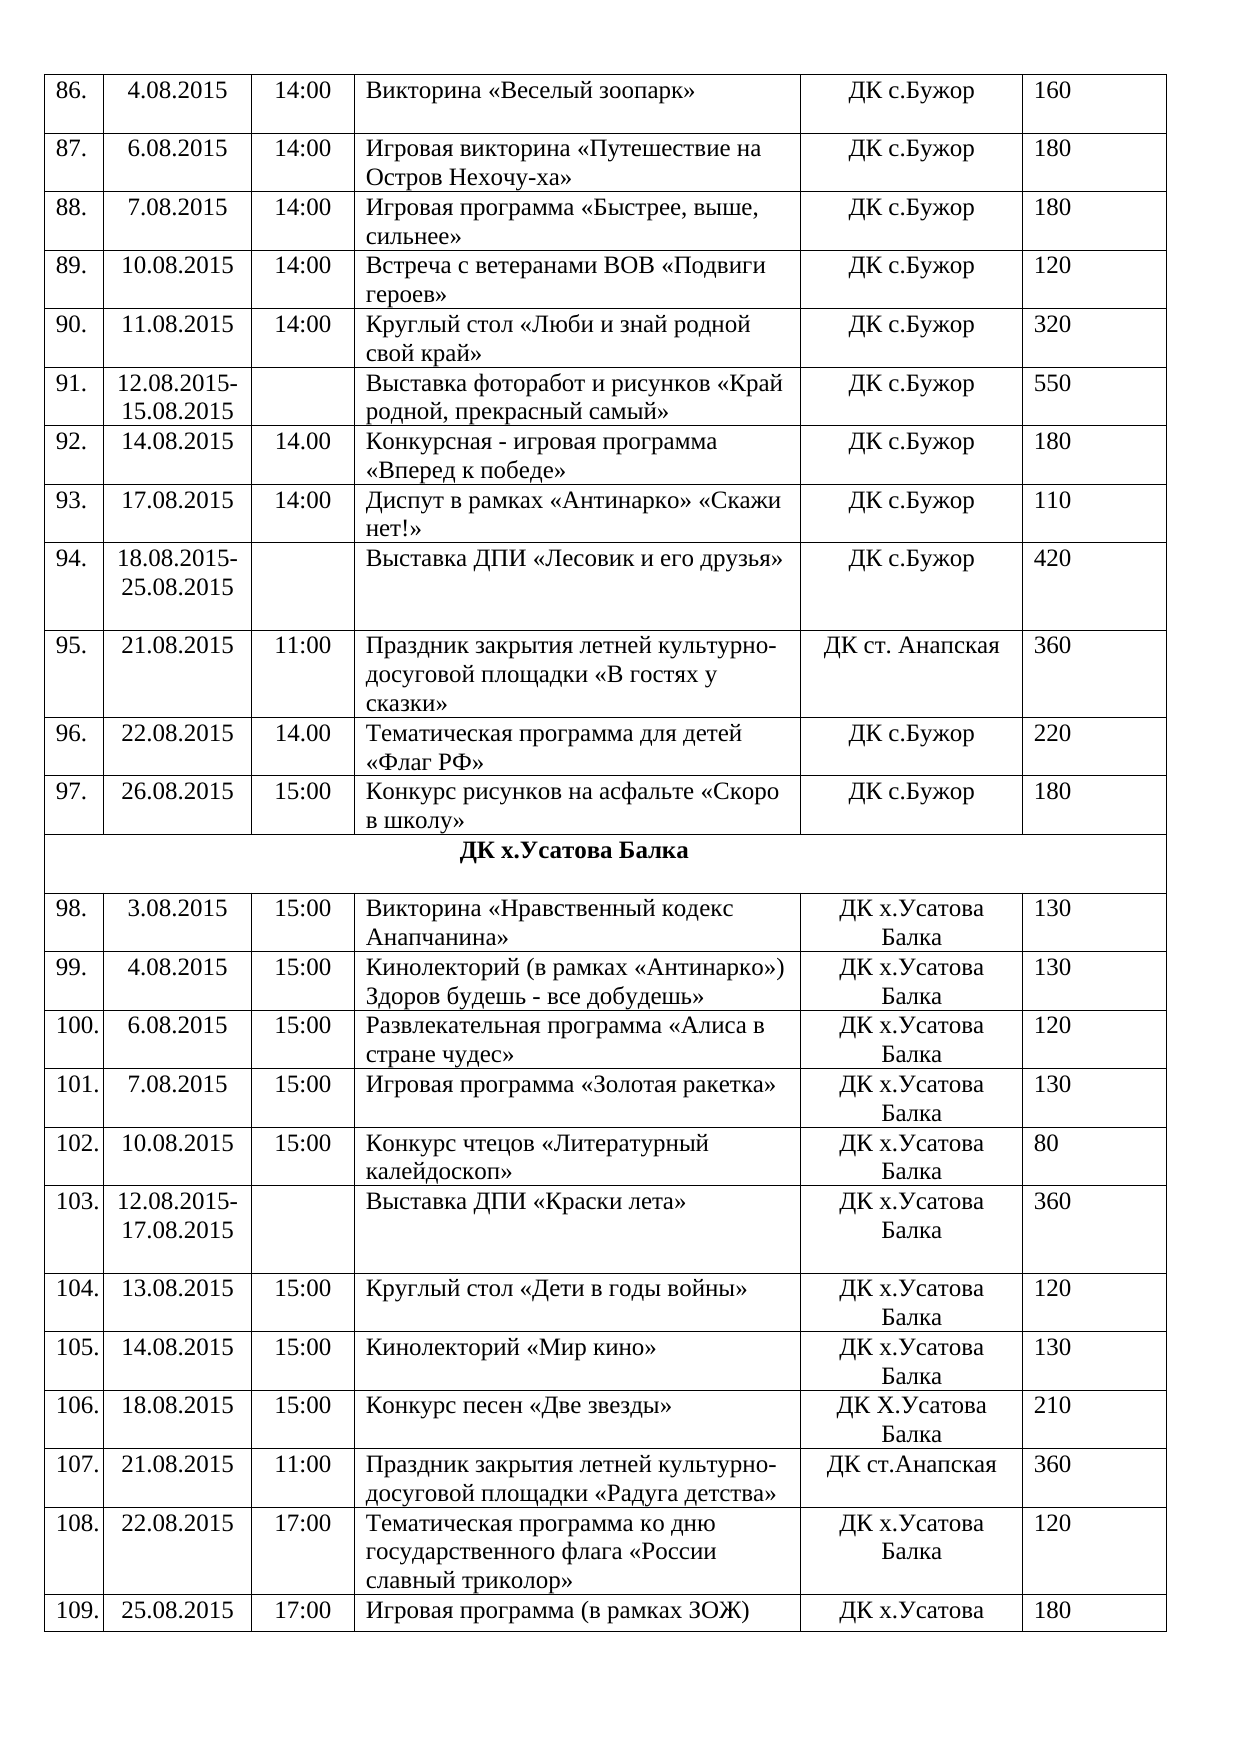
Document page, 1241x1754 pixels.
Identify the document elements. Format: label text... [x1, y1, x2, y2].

table_cell Викторина «Веселый зоопарк» [355, 75, 800, 132]
table_cell Развлекательная программа «Алиса в стране чудес» [355, 1011, 800, 1068]
table_cell 26.08.2015 [104, 776, 251, 834]
table_cell 14:00 [252, 75, 354, 132]
table_cell 14.00 [252, 426, 354, 484]
table_cell 25.08.2015 [104, 1595, 251, 1631]
table_cell 180 [1023, 192, 1166, 249]
table_cell 18.08.2015-25.08.2015 [104, 543, 251, 629]
table_cell Праздник закрытия летней культурно-досуговой площадки «Радуга детства» [355, 1449, 800, 1507]
table_cell [45, 1186, 103, 1272]
table_cell [45, 776, 103, 834]
table_cell 180 [1023, 426, 1166, 484]
table_cell [45, 485, 103, 542]
table_cell 15:00 [252, 1128, 354, 1185]
table_cell 10.08.2015 [104, 251, 251, 308]
table_cell 11.08.2015 [104, 309, 251, 367]
table_cell [45, 1274, 103, 1331]
table_cell Выставка фоторабот и рисунков «Край родной, прекрасный самый» [355, 368, 800, 425]
table_cell 14:00 [252, 192, 354, 249]
table_cell 3.08.2015 [104, 894, 251, 951]
table_cell [45, 368, 103, 425]
table_cell 12.08.2015-15.08.2015 [104, 368, 251, 425]
table_cell Тематическая программа для детей «Флаг РФ» [355, 718, 800, 775]
table_cell [45, 134, 103, 191]
table_cell 6.08.2015 [104, 1011, 251, 1068]
table_cell Выставка ДПИ «Краски лета» [355, 1186, 800, 1272]
table_cell ДК с.Бужор [801, 192, 1022, 249]
table_cell 130 [1023, 894, 1166, 951]
table_cell 6.08.2015 [104, 134, 251, 191]
table_cell 15:00 [252, 1274, 354, 1331]
table_cell 17.08.2015 [104, 485, 251, 542]
table_cell 14.00 [252, 718, 354, 775]
table_cell 120 [1023, 1011, 1166, 1068]
table_cell [252, 543, 354, 629]
table_cell 320 [1023, 309, 1166, 367]
table_cell 15:00 [252, 1011, 354, 1068]
table_cell 14:00 [252, 134, 354, 191]
table_cell ДК х.Усатова Балка [801, 1011, 1022, 1068]
table_cell [45, 718, 103, 775]
table_cell ДК х.Усатова Балка [801, 894, 1022, 951]
table_cell 180 [1023, 1595, 1166, 1631]
table_cell ДК с.Бужор [801, 776, 1022, 834]
table_cell 11:00 [252, 631, 354, 717]
table_cell Круглый стол «Люби и знай родной свой край» [355, 309, 800, 367]
table_cell [45, 75, 103, 132]
table_cell 21.08.2015 [104, 631, 251, 717]
table_cell ДК х.Усатова Балка [45, 835, 1166, 892]
table_cell 17:00 [252, 1595, 354, 1631]
table_cell 12.08.2015-17.08.2015 [104, 1186, 251, 1272]
table_cell Викторина «Нравственный кодекс Анапчанина» [355, 894, 800, 951]
table_cell ДК с.Бужор [801, 485, 1022, 542]
table_cell [45, 1332, 103, 1389]
table_cell ДК с.Бужор [801, 543, 1022, 629]
table_cell ДК х.Усатова Балка [801, 1332, 1022, 1389]
table_cell 7.08.2015 [104, 192, 251, 249]
table_cell [252, 1186, 354, 1272]
table_cell ДК х.Усатова Балка [801, 1186, 1022, 1272]
table_cell 15:00 [252, 952, 354, 1009]
table_cell Конкурс песен «Две звезды» [355, 1391, 800, 1448]
table_cell ДК с.Бужор [801, 75, 1022, 132]
table_cell 130 [1023, 1069, 1166, 1127]
table_cell Конкурс чтецов «Литературный калейдоскоп» [355, 1128, 800, 1185]
table_cell 13.08.2015 [104, 1274, 251, 1331]
table_cell [45, 1595, 103, 1631]
table_cell ДК с.Бужор [801, 718, 1022, 775]
table_cell Диспут в рамках «Антинарко» «Скажи нет!» [355, 485, 800, 542]
table_cell 10.08.2015 [104, 1128, 251, 1185]
table_cell 80 [1023, 1128, 1166, 1185]
table_cell 15:00 [252, 894, 354, 951]
table_cell 22.08.2015 [104, 718, 251, 775]
table_cell 14:00 [252, 309, 354, 367]
table_cell [45, 894, 103, 951]
table_cell [45, 192, 103, 249]
table_cell ДК ст.Анапская [801, 1449, 1022, 1507]
table_cell [45, 952, 103, 1009]
table_cell [45, 426, 103, 484]
table_cell 360 [1023, 1186, 1166, 1272]
table_cell 15:00 [252, 1332, 354, 1389]
table_cell ДК Х.Усатова Балка [801, 1391, 1022, 1448]
table_cell 21.08.2015 [104, 1449, 251, 1507]
table_cell ДК х.Усатова Балка [801, 1274, 1022, 1331]
table_cell 130 [1023, 952, 1166, 1009]
table_cell Игровая программа «Быстрее, выше, сильнее» [355, 192, 800, 249]
table_cell 550 [1023, 368, 1166, 425]
table_cell Круглый стол «Дети в годы войны» [355, 1274, 800, 1331]
table_cell 17:00 [252, 1508, 354, 1594]
table_cell [45, 309, 103, 367]
table_cell 180 [1023, 134, 1166, 191]
table_cell 15:00 [252, 776, 354, 834]
table_cell ДК с.Бужор [801, 251, 1022, 308]
table_cell 4.08.2015 [104, 952, 251, 1009]
table_cell [45, 1069, 103, 1127]
table_cell 15:00 [252, 1069, 354, 1127]
table_cell 220 [1023, 718, 1166, 775]
table_cell 360 [1023, 631, 1166, 717]
table_cell 180 [1023, 776, 1166, 834]
table_cell [45, 1128, 103, 1185]
table_cell ДК с.Бужор [801, 368, 1022, 425]
table_cell 18.08.2015 [104, 1391, 251, 1448]
table_cell Праздник закрытия летней культурно-досуговой площадки «В гостях у сказки» [355, 631, 800, 717]
table_cell ДК х.Усатова Балка [801, 1595, 1022, 1631]
table_cell [45, 1011, 103, 1068]
table_cell [45, 1449, 103, 1507]
table_cell 14.08.2015 [104, 1332, 251, 1389]
table_cell Кинолекторий «Мир кино» [355, 1332, 800, 1389]
table_cell 11:00 [252, 1449, 354, 1507]
table_cell [45, 251, 103, 308]
table_cell 14:00 [252, 485, 354, 542]
table_cell [45, 1391, 103, 1448]
table_cell 160 [1023, 75, 1166, 132]
table_cell 110 [1023, 485, 1166, 542]
table_cell Кинолекторий (в рамках «Антинарко») Здоров будешь - все добудешь» [355, 952, 800, 1009]
table_cell 7.08.2015 [104, 1069, 251, 1127]
table_cell ДК с.Бужор [801, 309, 1022, 367]
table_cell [355, 1595, 800, 1631]
table_cell Конкурсная - игровая программа «Вперед к победе» [355, 426, 800, 484]
table_cell [45, 631, 103, 717]
table_cell ДК х.Усатова Балка [801, 1128, 1022, 1185]
table_cell ДК ст. Анапская [801, 631, 1022, 717]
table_cell 120 [1023, 251, 1166, 308]
table_cell 14.08.2015 [104, 426, 251, 484]
table_cell 120 [1023, 1274, 1166, 1331]
table_cell 15:00 [252, 1391, 354, 1448]
table_cell Игровая программа «Золотая ракетка» [355, 1069, 800, 1127]
table_cell Конкурс рисунков на асфальте «Скоро в школу» [355, 776, 800, 834]
table_cell [45, 1508, 103, 1594]
table_cell 14:00 [252, 251, 354, 308]
table_cell 4.08.2015 [104, 75, 251, 132]
table_cell ДК х.Усатова Балка [801, 952, 1022, 1009]
table_cell 120 [1023, 1508, 1166, 1594]
table_cell ДК х.Усатова Балка [801, 1508, 1022, 1594]
table_cell ДК с.Бужор [801, 134, 1022, 191]
table_cell 420 [1023, 543, 1166, 629]
table_cell [45, 543, 103, 629]
table_cell [252, 368, 354, 425]
table_cell Встреча с ветеранами ВОВ «Подвиги героев» [355, 251, 800, 308]
table_cell ДК х.Усатова Балка [801, 1069, 1022, 1127]
table_cell Игровая викторина «Путешествие на Остров Нехочу-ха» [355, 134, 800, 191]
table_cell 210 [1023, 1391, 1166, 1448]
table_cell Тематическая программа ко дню государственного флага «России славный триколор» [355, 1508, 800, 1594]
table_cell 130 [1023, 1332, 1166, 1389]
table_cell ДК с.Бужор [801, 426, 1022, 484]
table_cell 360 [1023, 1449, 1166, 1507]
table_cell 22.08.2015 [104, 1508, 251, 1594]
table_cell Выставка ДПИ «Лесовик и его друзья» [355, 543, 800, 629]
